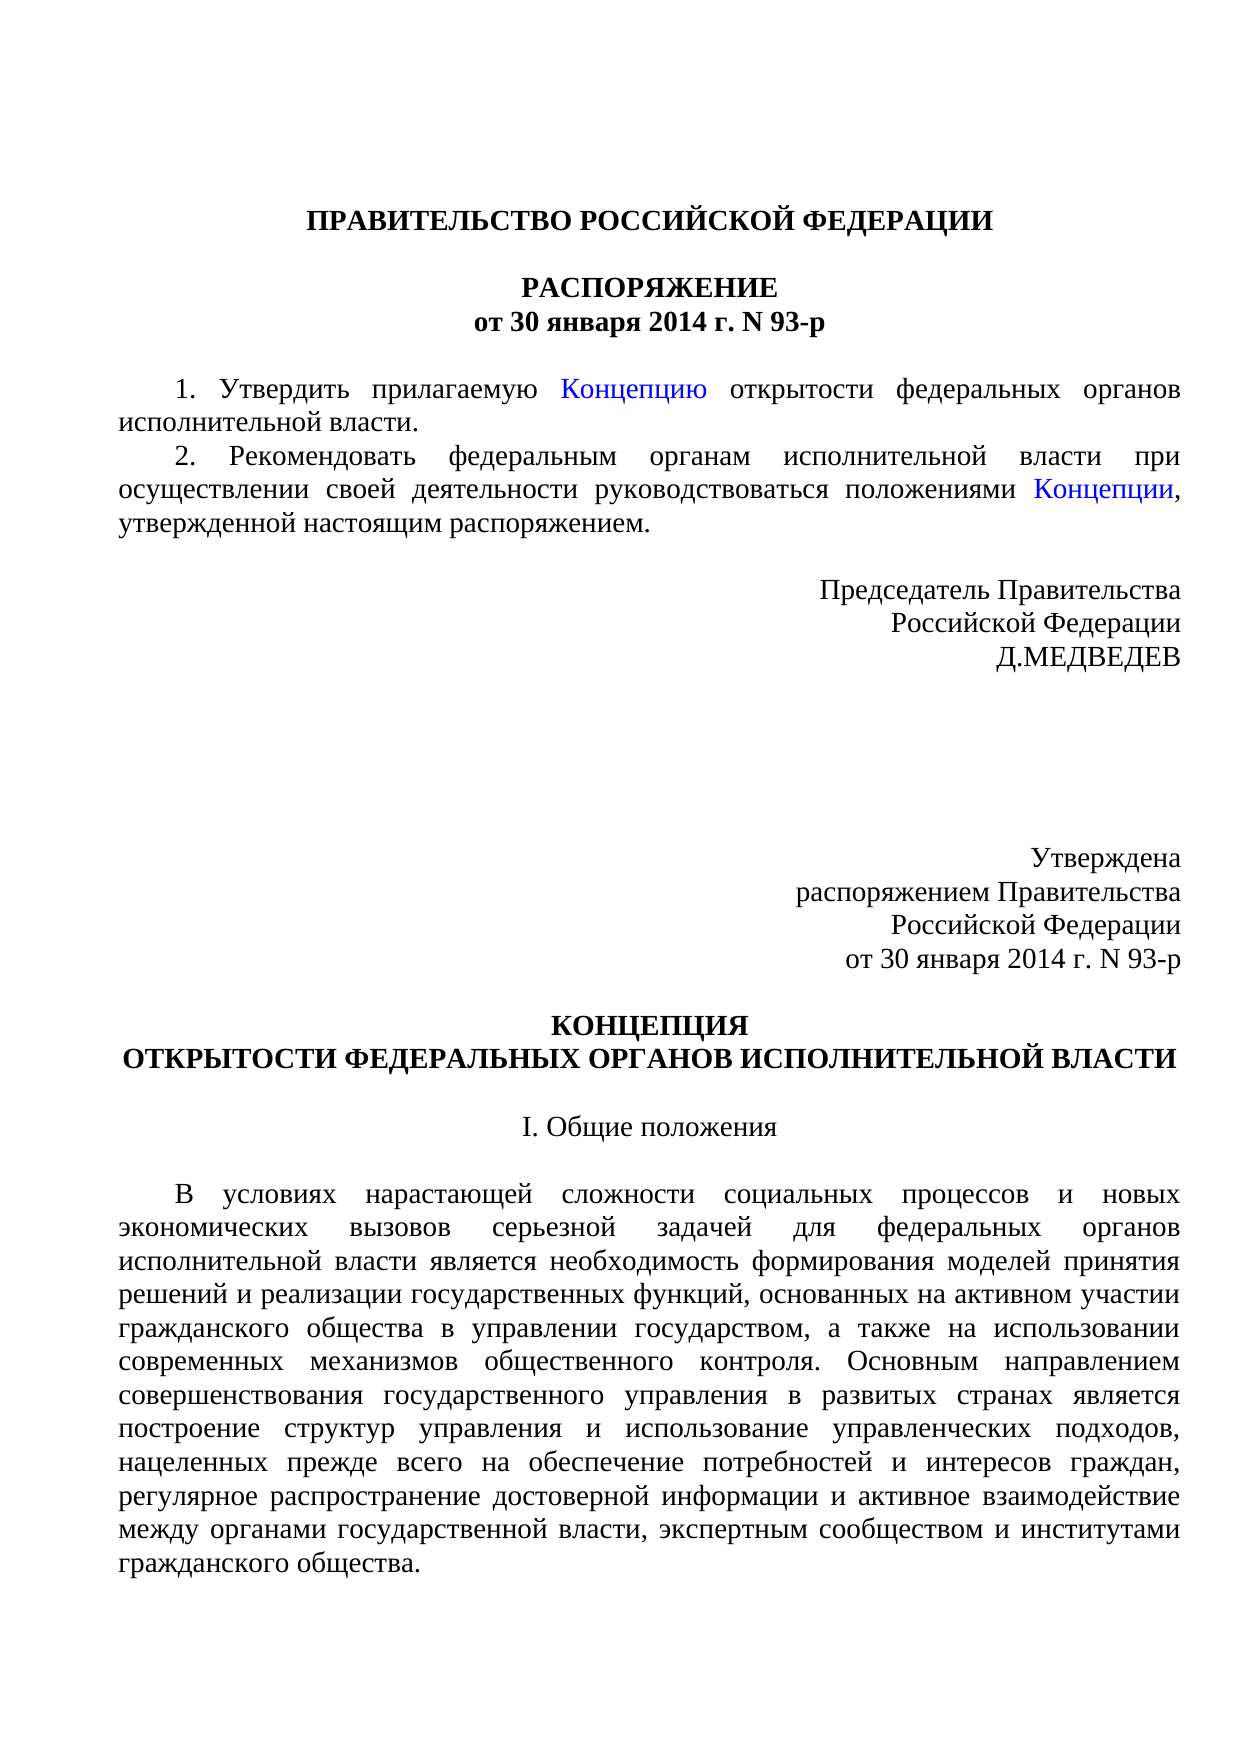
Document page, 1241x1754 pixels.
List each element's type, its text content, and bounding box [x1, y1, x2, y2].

title ПРАВИТЕЛЬСТВО РОССИЙСКОЙ ФЕДЕРАЦИИ [118, 203, 1181, 237]
text В условиях нарастающей сложности социальных процессов и новых экономических вызовов серьезной задачей для федеральных органов исполнительной власти является необходимость формирования моделей принятия решений и реализации государственных функций, основанных на активном участии гражданского общества в управлении государством, а также на использовании современных механизмов общественного контроля. Основным направлением совершенствования государственного управления в развитых странах является построение структур управления и использование управленческих подходов, нацеленных прежде всего на обеспечение потребностей и интересов граждан, регулярное распространение достоверной информации и активное взаимодействие между органами государственной власти, экспертным сообществом и институтами гражданского общества. [118, 1176, 1181, 1578]
text Д.МЕДВЕДЕВ [118, 639, 1181, 673]
text от 30 января 2014 г. N 93-р [118, 941, 1181, 974]
text I. Общие положения [118, 1109, 1181, 1142]
text 2. Рекомендовать федеральным органам исполнительной власти при осуществлении своей деятельности руководствоваться положениями Концепции, утвержденной настоящим распоряжением. [118, 438, 1181, 538]
title ОТКРЫТОСТИ ФЕДЕРАЛЬНЫХ ОРГАНОВ ИСПОЛНИТЕЛЬНОЙ ВЛАСТИ [118, 1042, 1181, 1075]
text Российской Федерации [118, 907, 1181, 941]
text Российской Федерации [118, 606, 1181, 639]
title РАСПОРЯЖЕНИЕ [118, 270, 1181, 304]
text Председатель Правительства [118, 572, 1181, 606]
text 1. Утвердить прилагаемую Концепцию открытости федеральных органов исполнительной власти. [118, 371, 1181, 438]
text Утверждена [118, 840, 1181, 874]
text распоряжением Правительства [118, 874, 1181, 907]
title от 30 января 2014 г. N 93-р [118, 304, 1181, 337]
title КОНЦЕПЦИЯ [118, 1008, 1181, 1042]
